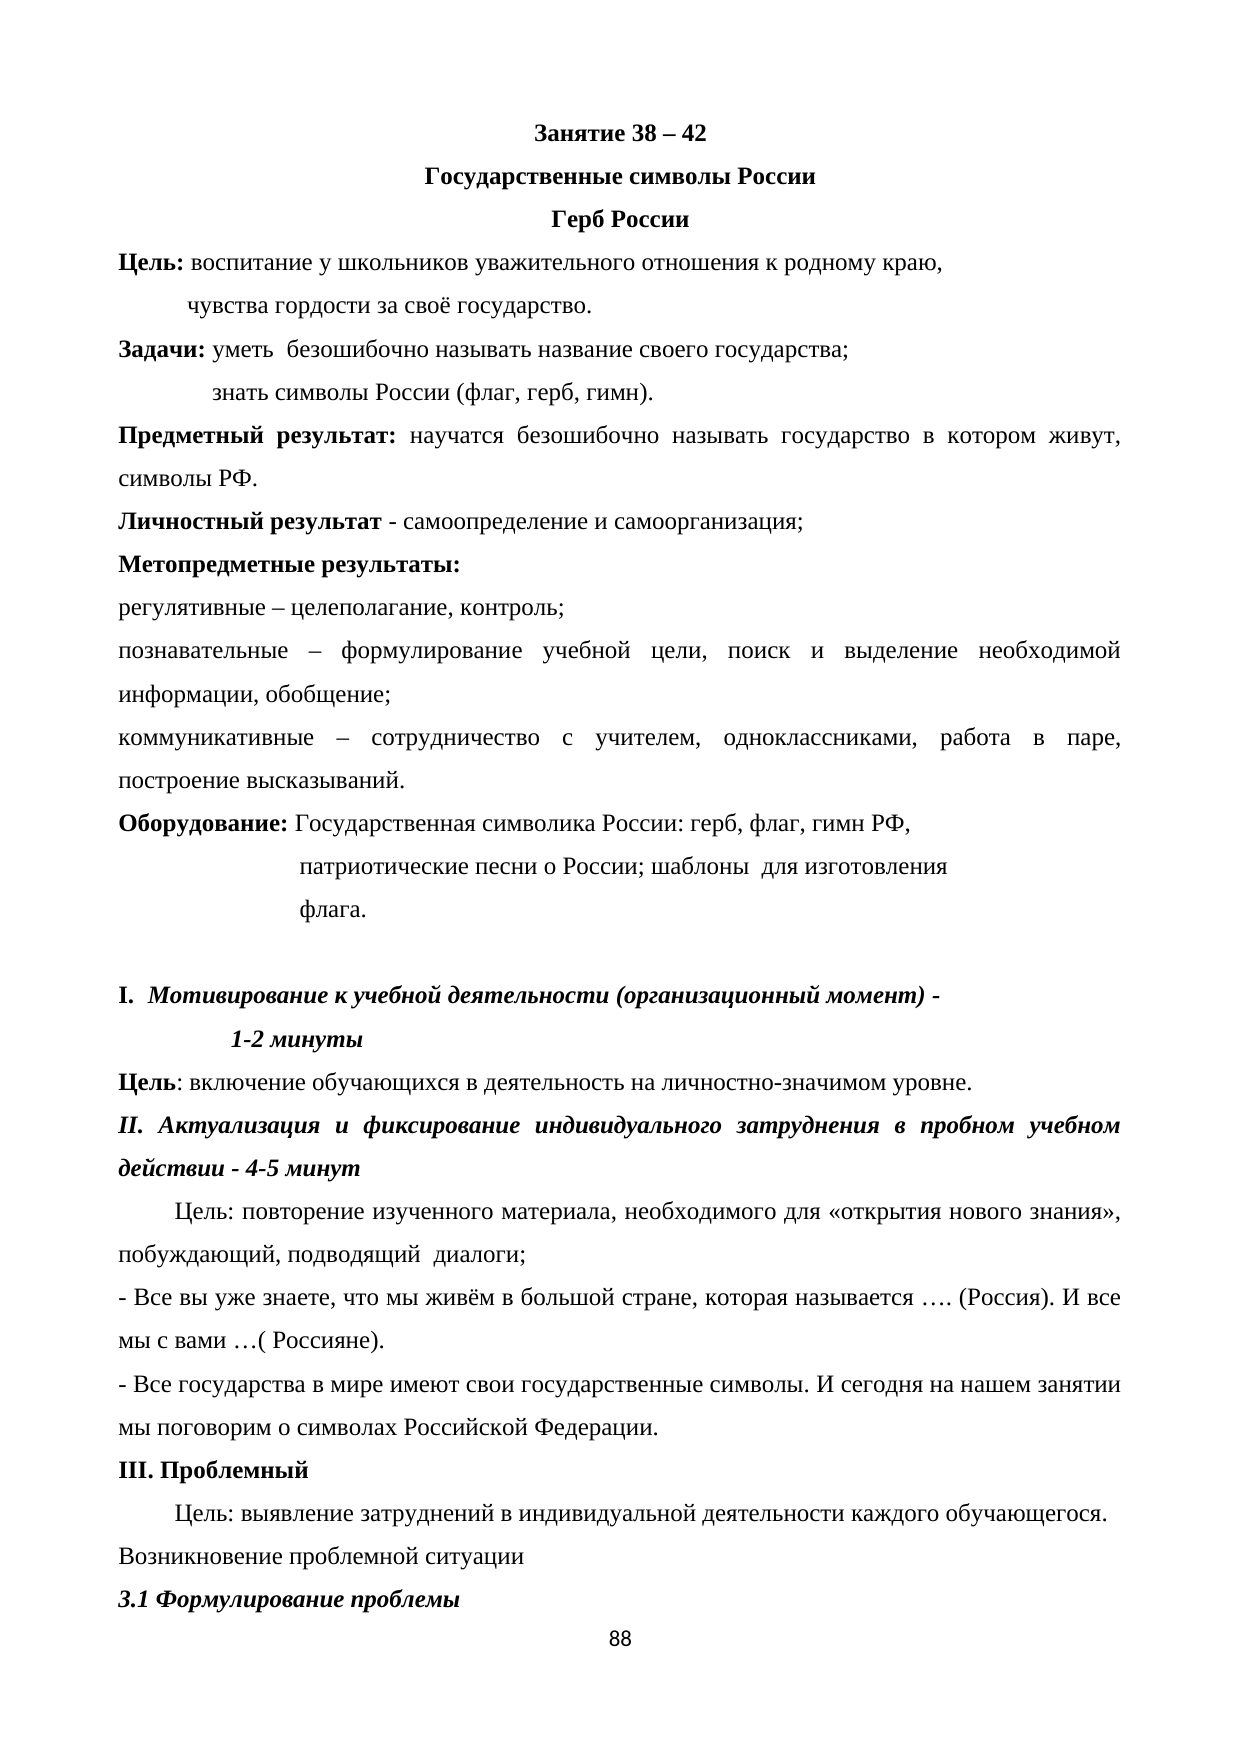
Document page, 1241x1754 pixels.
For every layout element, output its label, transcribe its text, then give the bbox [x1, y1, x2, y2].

text познавательные – формулирование учебной цели, поиск и выделение необходимой информации, обобщение; [118, 636, 1122, 707]
text Государственные символы России [118, 161, 1122, 190]
list Мотивирование к учебной деятельности (организационный момент) - [118, 981, 1122, 1009]
text Занятие 38 – 42 [118, 118, 1122, 147]
text Метопредметные результаты: [118, 549, 1122, 578]
text Личностный результат - самоопределение и самоорганизация; [118, 506, 1122, 535]
text - Все государства в мире имеют свои государственные символы. И сегодня на нашем занятии мы поговорим о символах Российской Федерации. [118, 1369, 1122, 1441]
text Цель: воспитание у школьников уважительного отношения к родному краю, [118, 247, 1122, 276]
text Цель: выявление затруднений в индивидуальной деятельности каждого обучающегося. [118, 1498, 1122, 1527]
text II. Актуализация и фиксирование индивидуального затруднения в пробном учебном действии - 4-5 минут [118, 1110, 1122, 1182]
text флага. [118, 894, 1122, 923]
text 3.1 Формулирование проблемы [118, 1584, 1122, 1613]
text чувства гордости за своё государство. [118, 291, 1122, 319]
text Оборудование: Государственная символика России: герб, флаг, гимн РФ, [118, 808, 1122, 837]
text патриотические песни о России; шаблоны для изготовления [118, 851, 1122, 880]
text - Все вы уже знаете, что мы живём в большой стране, которая называется …. (Россия). И все мы с вами …( Россияне). [118, 1282, 1122, 1354]
text Возникновение проблемной ситуации [118, 1541, 1122, 1570]
text Герб России [118, 204, 1122, 233]
text Цель: включение обучающихся в деятельность на личностно-значимом уровне. [118, 1067, 1122, 1096]
text 1-2 минуты [231, 1024, 1122, 1052]
text Задачи: уметь безошибочно называть название своего государства; [118, 334, 1122, 362]
text III. Проблемный [118, 1455, 1122, 1484]
text знать символы России (флаг, герб, гимн). [118, 377, 1122, 406]
text регулятивные – целеполагание, контроль; [118, 592, 1122, 621]
text коммуникативные – сотрудничество с учителем, одноклассниками, работа в паре, построение высказываний. [118, 722, 1122, 794]
text Предметный результат: научатся безошибочно называть государство в котором живут, символы РФ. [118, 420, 1122, 492]
text Цель: повторение изученного материала, необходимого для «открытия нового знания», побуждающий, подводящий диалоги; [118, 1196, 1122, 1268]
